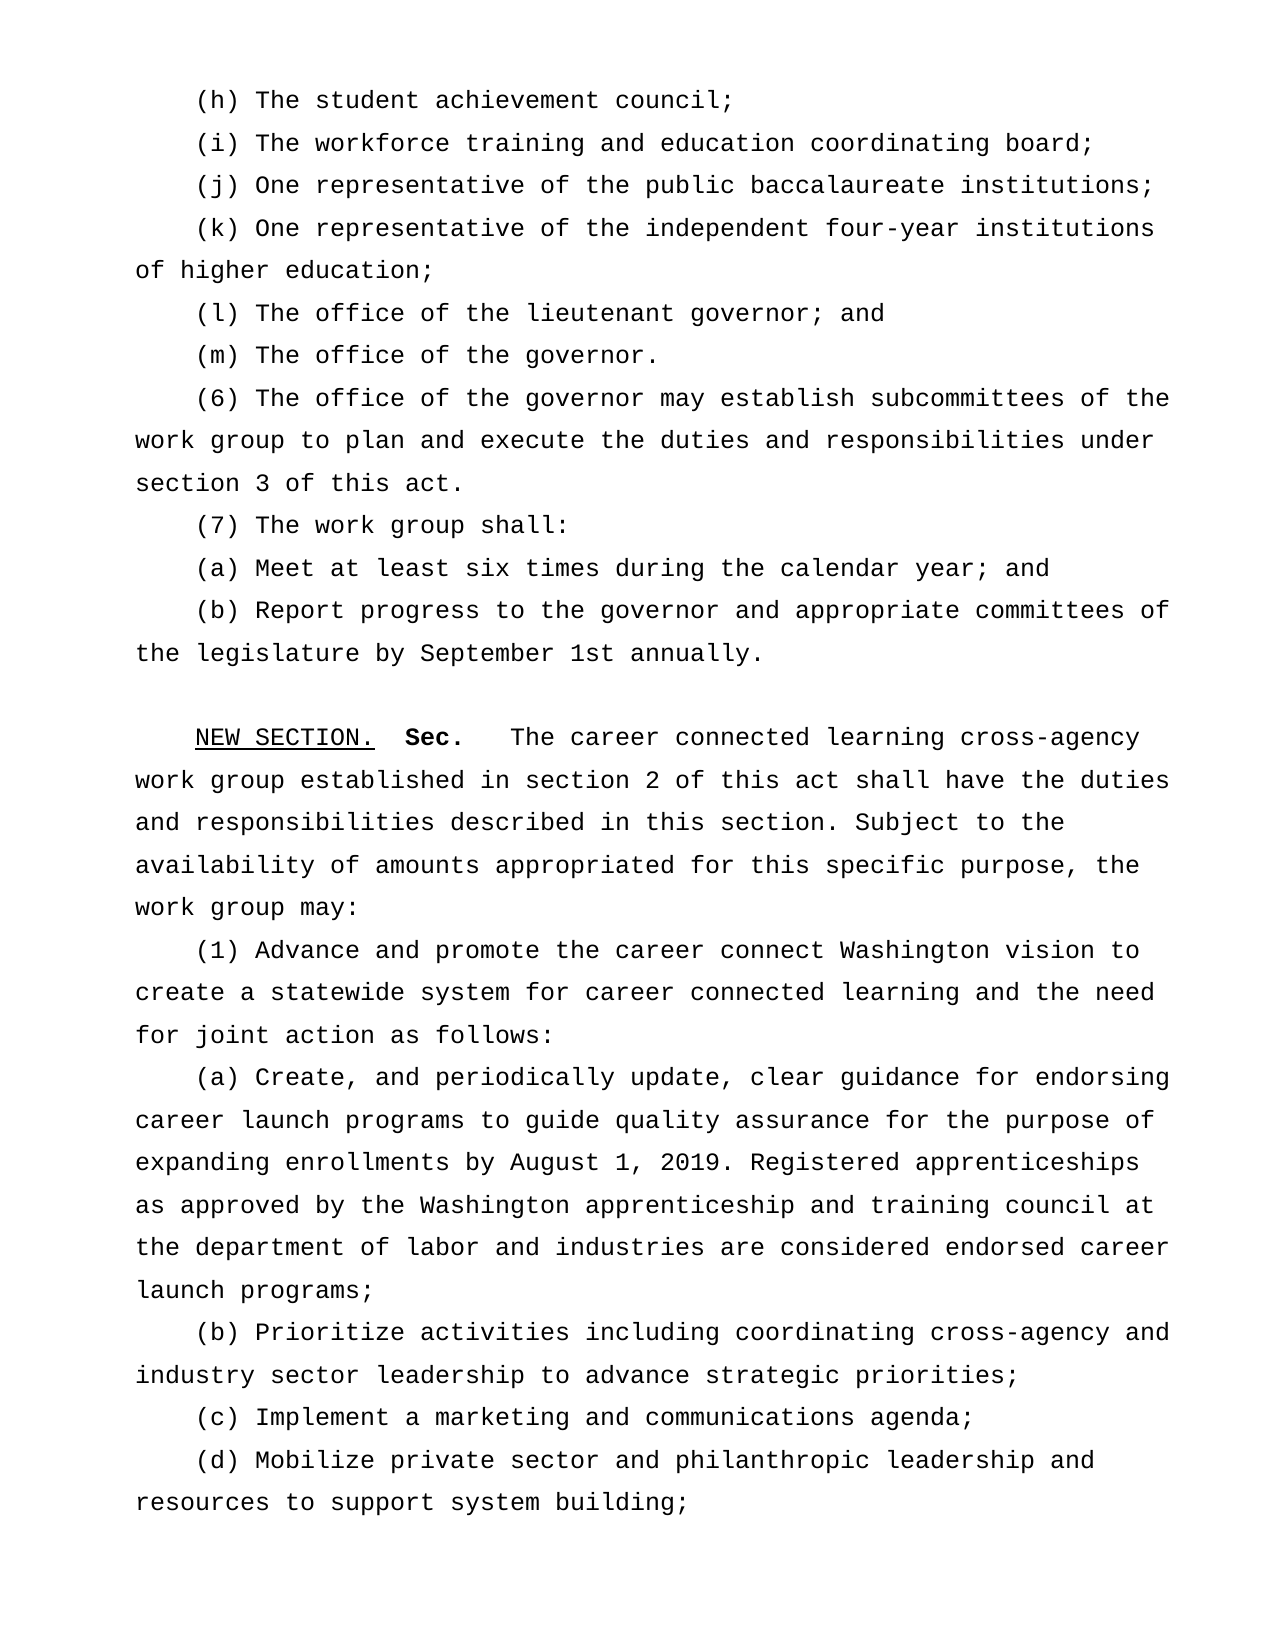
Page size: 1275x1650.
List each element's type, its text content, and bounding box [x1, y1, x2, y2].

text (7) The work group shall: [135, 500, 1170, 542]
text NEW SECTION. Sec. The career connected learning cross-agency work group established in section 2 of this act shall have the duties and responsibilities described in this section. Subject to the availability of amounts appropriated for this specific purpose, the work group may: [135, 712, 1170, 924]
text (6) The office of the governor may establish subcommittees of the work group to plan and execute the duties and responsibilities under section 3 of this act. [135, 372, 1170, 500]
text (k) One representative of the independent four-year institutions of higher education; [135, 202, 1170, 287]
text (1) Advance and promote the career connect Washington vision to create a statewide system for career connected learning and the need for joint action as follows: [135, 924, 1170, 1052]
text (d) Mobilize private sector and philanthropic leadership and resources to support system building; [135, 1434, 1170, 1519]
text (m) The office of the governor. [135, 330, 1170, 372]
text (a) Meet at least six times during the calendar year; and [135, 542, 1170, 585]
text (b) Report progress to the governor and appropriate committees of the legislature by September 1st annually. [135, 585, 1170, 670]
text (a) Create, and periodically update, clear guidance for endorsing career launch programs to guide quality assurance for the purpose of expanding enrollments by August 1, 2019. Registered apprenticeships as approved by the Washington apprenticeship and training council at the department of labor and industries are considered endorsed career launch programs; [135, 1052, 1170, 1307]
text (h) The student achievement council; [135, 75, 1170, 117]
text (i) The workforce training and education coordinating board; [135, 117, 1170, 160]
text (j) One representative of the public baccalaureate institutions; [135, 160, 1170, 202]
text (b) Prioritize activities including coordinating cross-agency and industry sector leadership to advance strategic priorities; [135, 1307, 1170, 1392]
text (l) The office of the lieutenant governor; and [135, 287, 1170, 330]
text (c) Implement a marketing and communications agenda; [135, 1392, 1170, 1434]
